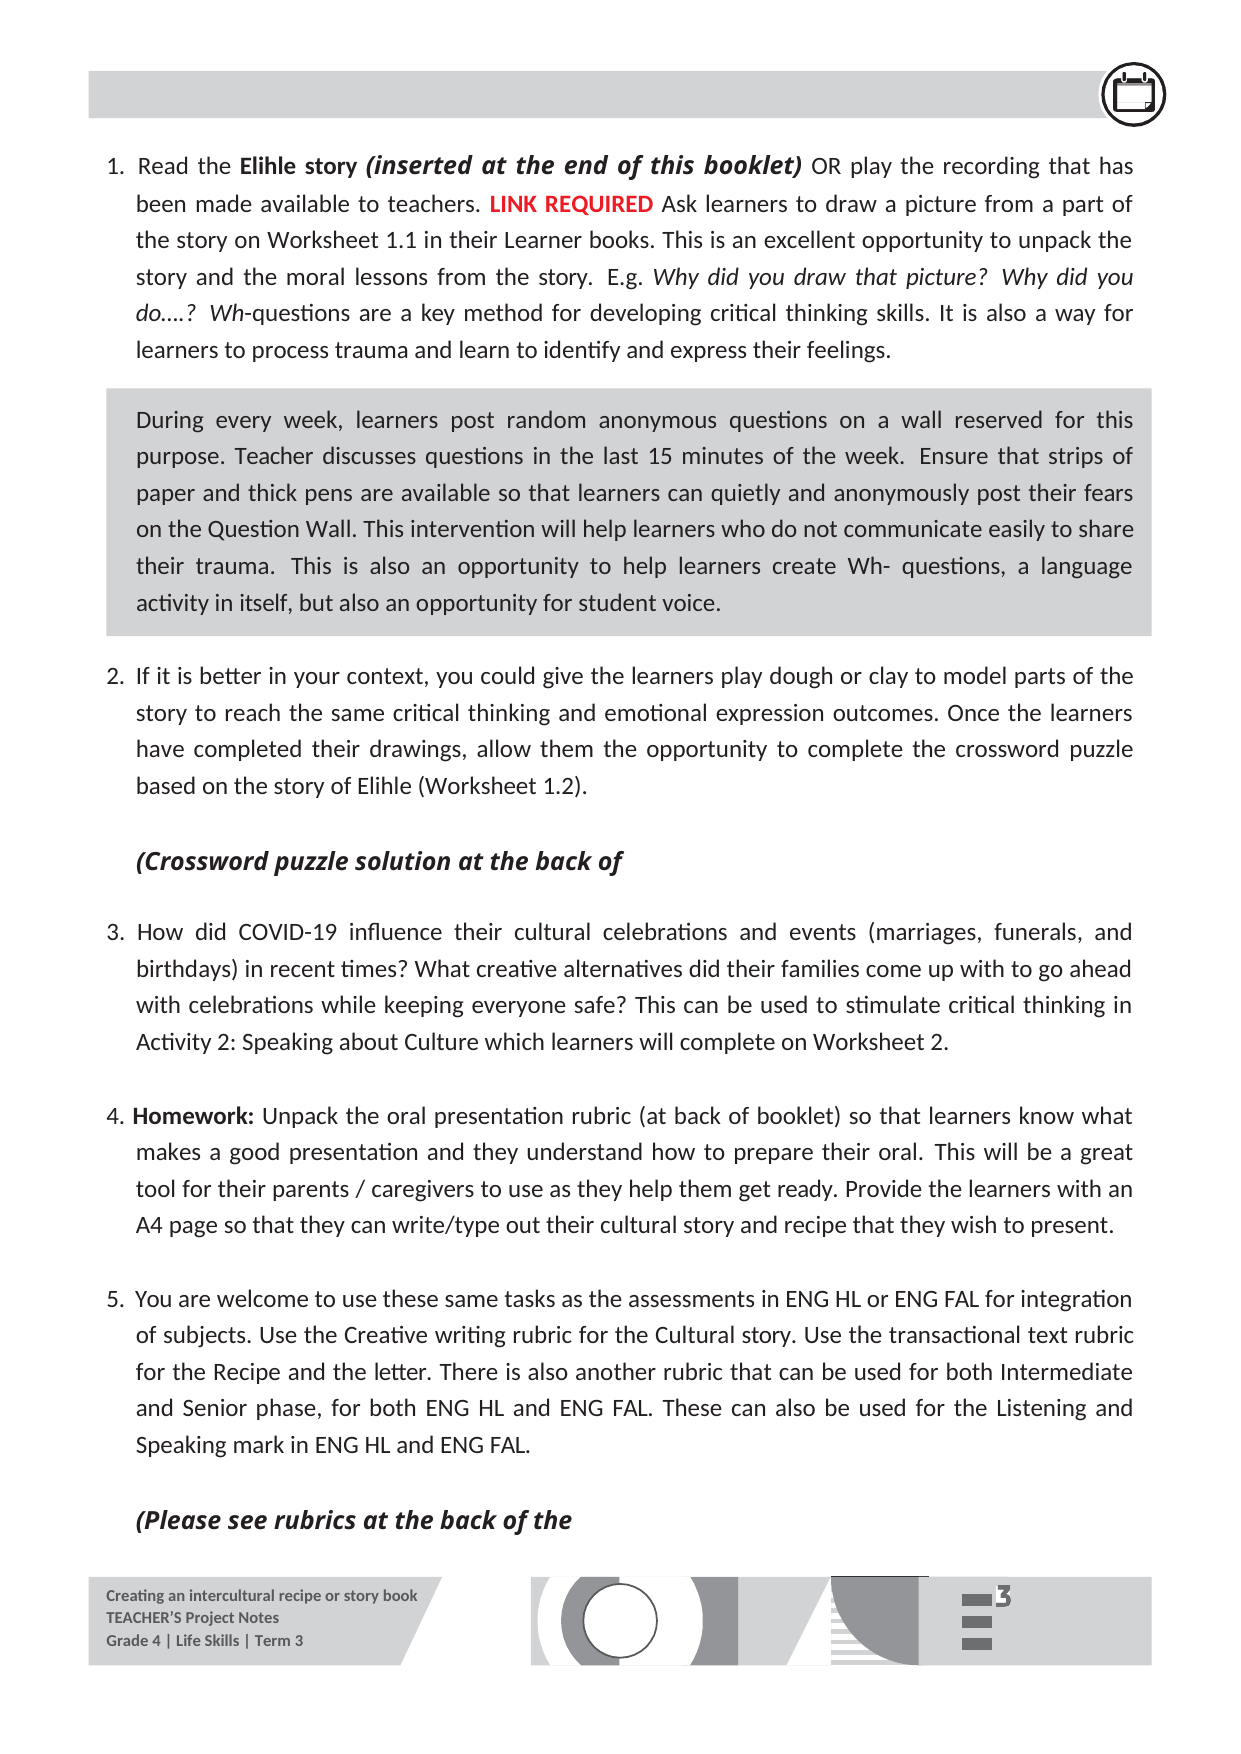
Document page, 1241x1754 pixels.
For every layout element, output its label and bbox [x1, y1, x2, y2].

picture [996, 1585, 1011, 1607]
picture [1113, 72, 1155, 112]
